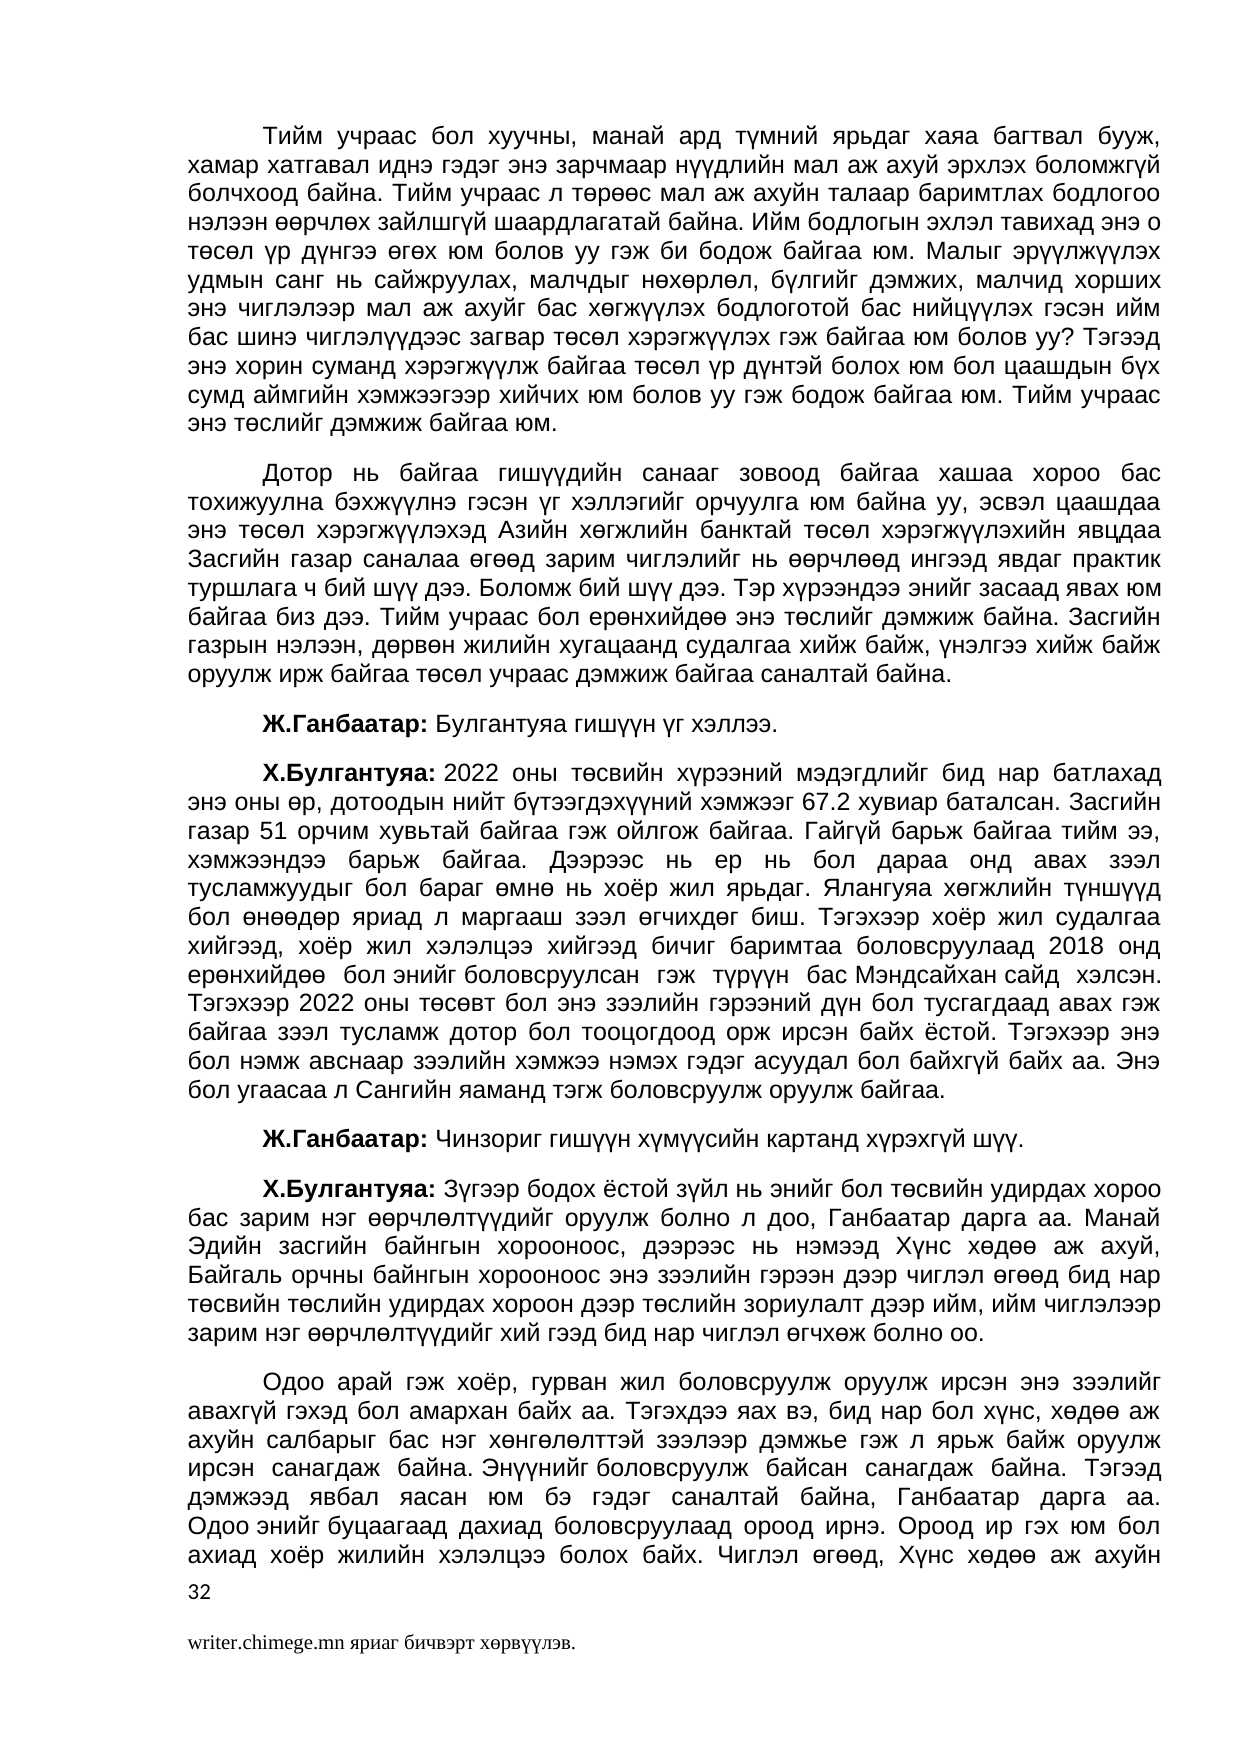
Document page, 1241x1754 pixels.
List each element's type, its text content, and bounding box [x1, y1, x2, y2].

text Дотор нь байгаа гишүүдийн санааг зовоод байгаа хашаа хороо бас тохижуулна бэхжүүлнэ гэсэн үг хэллэгийг орчуулга юм байна уу, эсвэл цаашдаа энэ төсөл хэрэгжүүлэхэд Азийн хөгжлийн банктай төсөл хэрэгжүүлэхийн явцдаа Засгийн газар саналаа өгөөд зарим чиглэлийг нь өөрчлөөд ингээд явдаг практик туршлага ч бий шүү дээ. Боломж бий шүү дээ. Тэр хүрээндээ энийг засаад явах юм байгаа биз дээ. Тийм учраас бол ерөнхийдөө энэ төслийг дэмжиж байна. Засгийн газрын нэлээн, дөрвөн жилийн хугацаанд судалгаа хийж байж, үнэлгээ хийж байж оруулж ирж байгаа төсөл учраас дэмжиж байгаа саналтай байна. [187, 458, 1162, 688]
text Х.Булгантуяа: 2022 оны төсвийн хүрээний мэдэгдлийг бид нар батлахад энэ оны өр, дотоодын нийт бүтээгдэхүүний хэмжээг 67.2 хувиар баталсан. Засгийн газар 51 орчим хувьтай байгаа гэж ойлгож байгаа. Гайгүй барьж байгаа тийм ээ, хэмжээндээ барьж байгаа. Дээрээс нь ер нь бол дараа онд авах зээл тусламжуудыг бол бараг өмнө нь хоёр жил ярьдаг. Ялангуяа хөгжлийн түншүүд бол өнөөдөр яриад л маргааш зээл өгчихдөг биш. Тэгэхээр хоёр жил судалгаа хийгээд, хоёр жил хэлэлцээ хийгээд бичиг баримтаа боловсруулаад 2018 онд ерөнхийдөө бол энийг боловсруулсан гэж түрүүн бас Мэндсайхан сайд хэлсэн. Тэгэхээр 2022 оны төсөвт бол энэ зээлийн гэрээний дүн бол тусгагдаад авах гэж байгаа зээл тусламж дотор бол тооцогдоод орж ирсэн байх ёстой. Тэгэхээр энэ бол нэмж авснаар зээлийн хэмжээ нэмэх гэдэг асуудал бол байхгүй байх аа. Энэ бол угаасаа л Сангийн яаманд тэгж боловсруулж оруулж байгаа. [187, 758, 1162, 1103]
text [187, 1367, 1162, 1568]
text Тийм учраас бол хуучны, манай ард түмний ярьдаг хаяа багтвал бууж, хамар хатгавал иднэ гэдэг энэ зарчмаар нүүдлийн мал аж ахуй эрхлэх боломжгүй болчхоод байна. Тийм учраас л төрөөс мал аж ахуйн талаар баримтлах бодлогоо нэлээн өөрчлөх зайлшгүй шаардлагатай байна. Ийм бодлогын эхлэл тавихад энэ о төсөл үр дүнгээ өгөх юм болов уу гэж би бодож байгаа юм. Малыг эрүүлжүүлэх удмын санг нь сайжруулах, малчдыг нөхөрлөл, бүлгийг дэмжих, малчид хорших энэ чиглэлээр мал аж ахуйг бас хөгжүүлэх бодлоготой бас нийцүүлэх гэсэн ийм бас шинэ чиглэлүүдээс загвар төсөл хэрэгжүүлэх гэж байгаа юм болов уу? Тэгээд энэ хорин суманд хэрэгжүүлж байгаа төсөл үр дүнтэй болох юм бол цаашдын бүх сумд аймгийн хэмжээгээр хийчих юм болов уу гэж бодож байгаа юм. Тийм учраас энэ төслийг дэмжиж байгаа юм. [187, 121, 1162, 437]
text Х.Булгантуяа: Зүгээр бодох ёстой зүйл нь энийг бол төсвийн удирдах хороо бас зарим нэг өөрчлөлтүүдийг оруулж болно л доо, Ганбаатар дарга аа. Манай Эдийн засгийн байнгын хорооноос, дээрээс нь нэмээд Хүнс хөдөө аж ахуй, Байгаль орчны байнгын хорооноос энэ зээлийн гэрээн дээр чиглэл өгөөд бид нар төсвийн төслийн удирдах хороон дээр төслийн зориулалт дээр ийм, ийм чиглэлээр зарим нэг өөрчлөлтүүдийг хий гээд бид нар чиглэл өгчхөж болно оо. [187, 1174, 1162, 1346]
text Ж.Ганбаатар: Булгантуяа гишүүн үг хэллээ. [187, 709, 1162, 737]
text Ж.Ганбаатар: Чинзориг гишүүн хүмүүсийн картанд хүрэхгүй шүү. [187, 1124, 1162, 1153]
